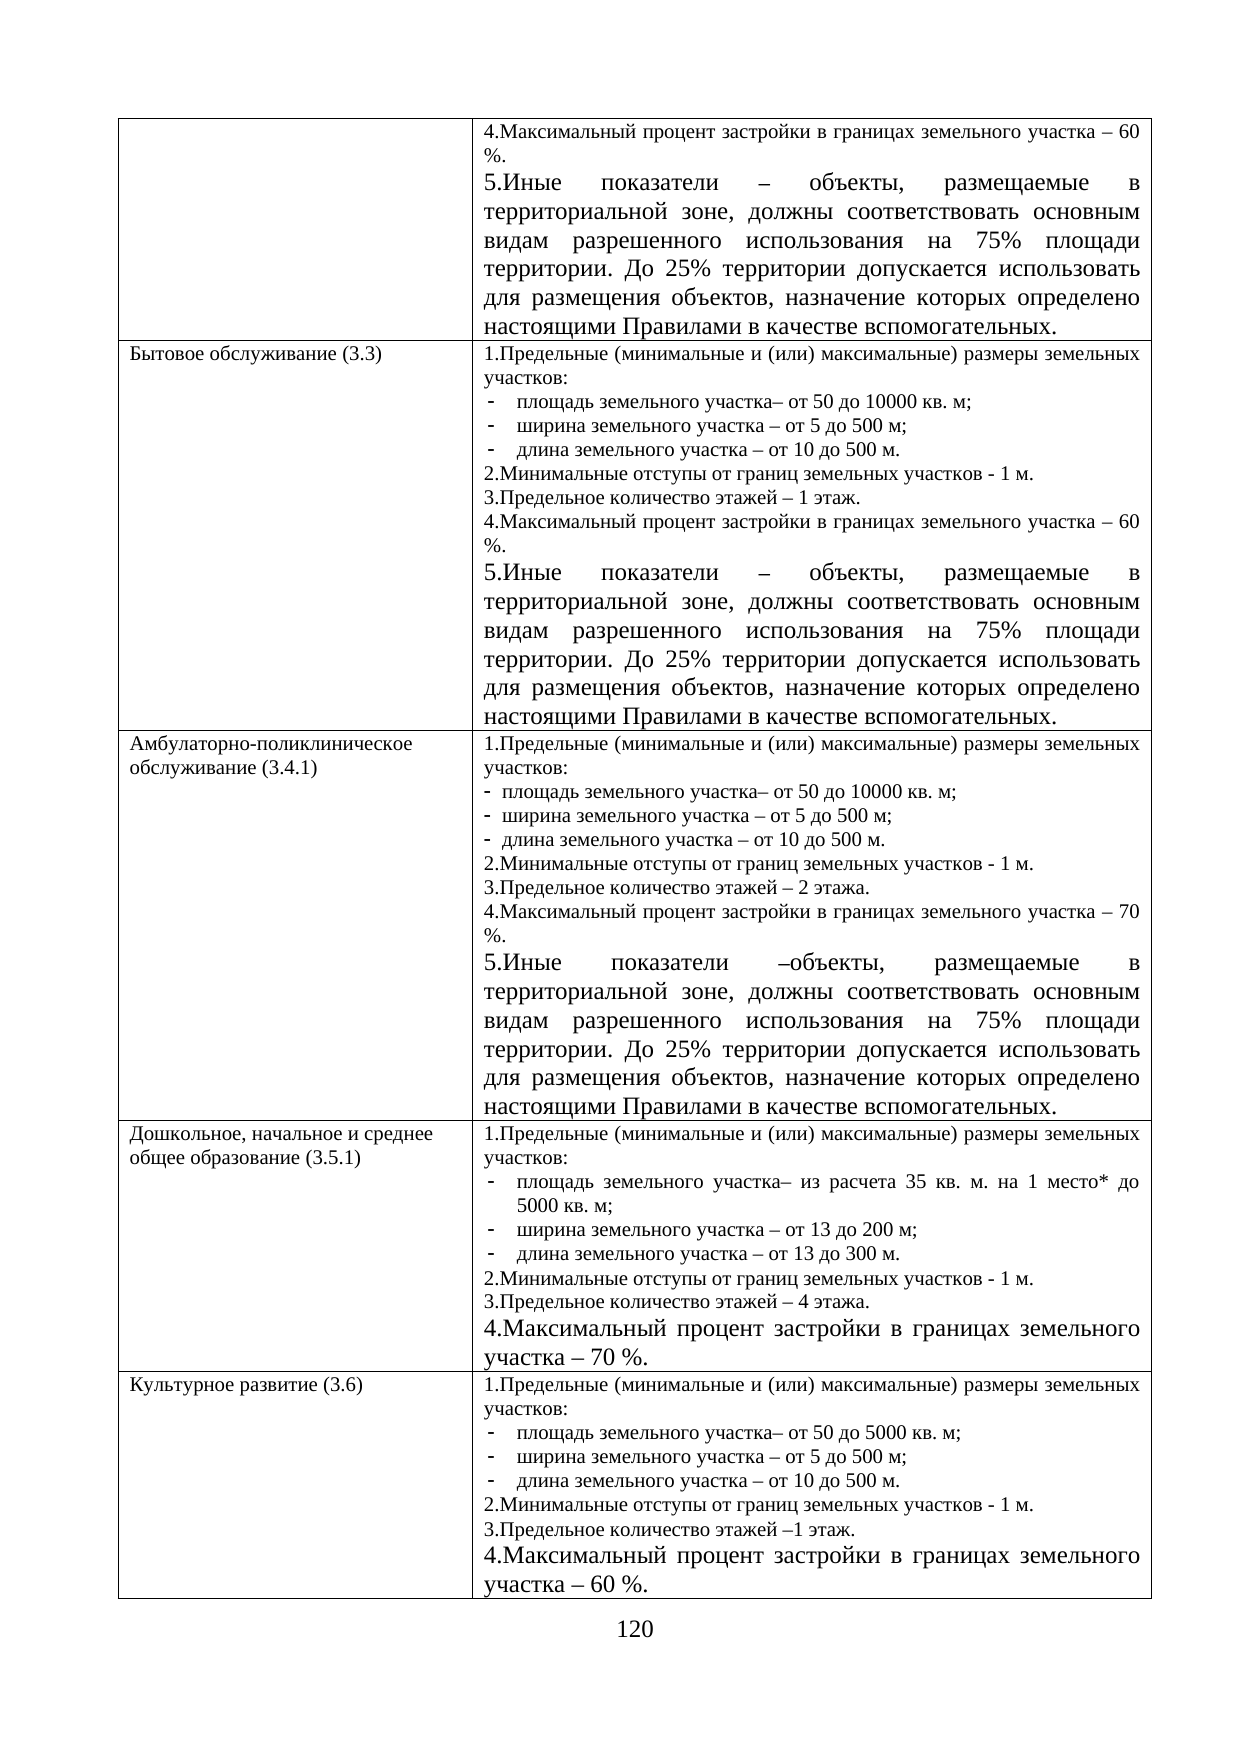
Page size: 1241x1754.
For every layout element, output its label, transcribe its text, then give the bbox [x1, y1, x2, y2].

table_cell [473, 119, 1151, 340]
table_cell 1.Предельные (минимальные и (или) максимальные) размеры земельных участков: площадь земельного участка– от 50 до 10000 кв. м; ширина земельного участка – от 5 до 500 м; длина земельного участка – от 10 до 500 м. 2.Минимальные отступы от границ земельных участков - 1 м. 3.Предельное количество этажей – 2 этажа. 4.Максимальный процент застройки в границах земельного участка – 70 %. 5.Иные показатели –объекты, размещаемые в территориальной зоне, должны соответствовать основным видам разрешенного использования на 75% площади территории. До 25% территории допускается использовать для размещения объектов, назначение которых определено настоящими Правилами в качестве вспомогательных. [473, 731, 1151, 1120]
table_cell Культурное развитие (3.6) [119, 1372, 472, 1598]
table_cell Амбулаторно-поликлиническое обслуживание (3.4.1) [119, 731, 472, 1120]
table_cell 1.Предельные (минимальные и (или) максимальные) размеры земельных участков: площадь земельного участка– от 50 до 5000 кв. м; ширина земельного участка – от 5 до 500 м; длина земельного участка – от 10 до 500 м. 2.Минимальные отступы от границ земельных участков - 1 м. 3.Предельное количество этажей –1 этаж. 4.Максимальный процент застройки в границах земельного участка – 60 %. [473, 1372, 1151, 1598]
table_cell Дошкольное, начальное и среднее общее образование (3.5.1) [119, 1121, 472, 1371]
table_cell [119, 119, 472, 340]
table_cell 1.Предельные (минимальные и (или) максимальные) размеры земельных участков: площадь земельного участка– от 50 до 10000 кв. м; ширина земельного участка – от 5 до 500 м; длина земельного участка – от 10 до 500 м. 2.Минимальные отступы от границ земельных участков - 1 м. 3.Предельное количество этажей – 1 этаж. 4.Максимальный процент застройки в границах земельного участка – 60 %. 5.Иные показатели – объекты, размещаемые в территориальной зоне, должны соответствовать основным видам разрешенного использования на 75% площади территории. До 25% территории допускается использовать для размещения объектов, назначение которых определено настоящими Правилами в качестве вспомогательных. [473, 341, 1151, 730]
table_cell 1.Предельные (минимальные и (или) максимальные) размеры земельных участков: площадь земельного участка– из расчета 35 кв. м. на 1 место* до 5000 кв. м; ширина земельного участка – от 13 до 200 м; длина земельного участка – от 13 до 300 м. 2.Минимальные отступы от границ земельных участков - 1 м. 3.Предельное количество этажей – 4 этажа. 4.Максимальный процент застройки в границах земельного участка – 70 %. [473, 1121, 1151, 1371]
table_cell Бытовое обслуживание (3.3) [119, 341, 472, 730]
